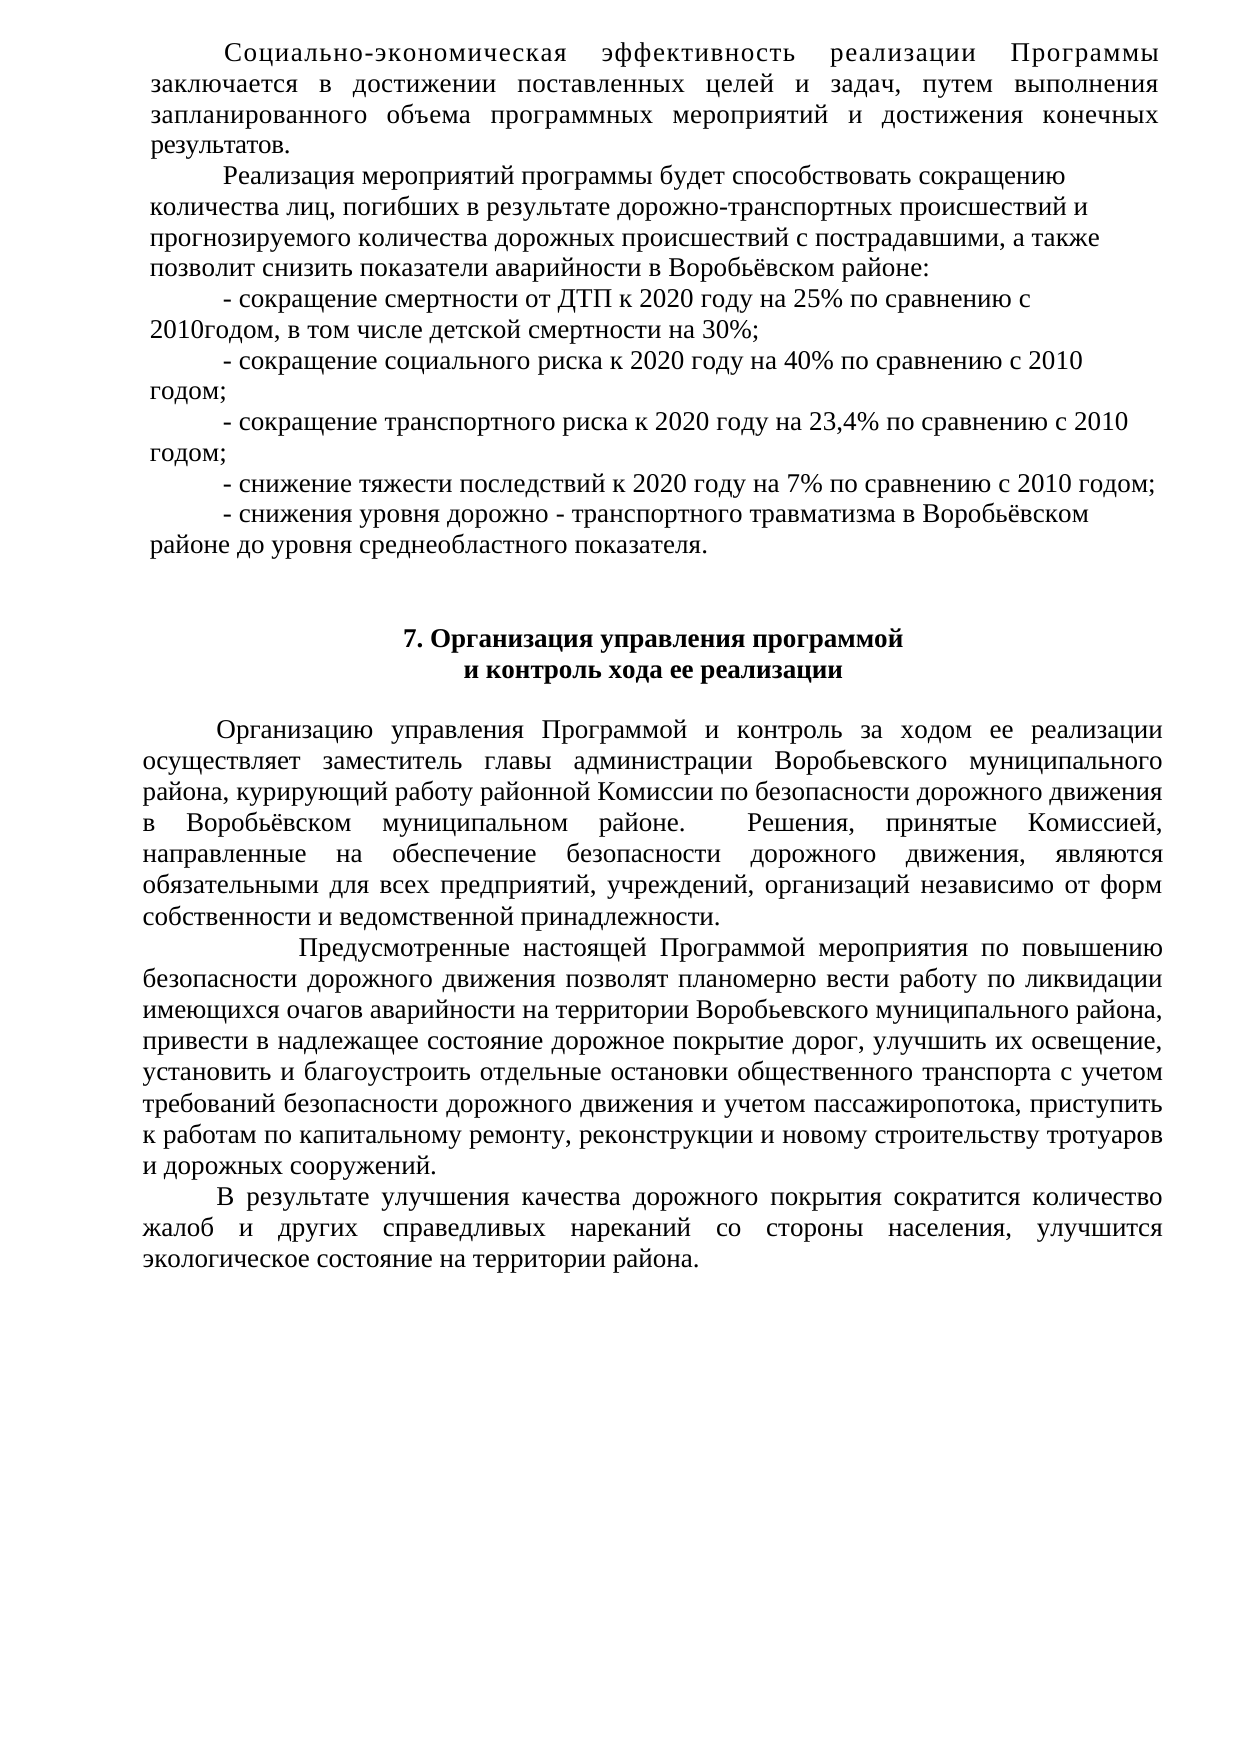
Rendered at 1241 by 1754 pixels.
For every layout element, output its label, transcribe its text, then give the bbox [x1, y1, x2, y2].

text Организацию управления Программой и контроль за ходом ее реализации осуществляет заместитель главы администрации Воробьевского муниципального района, курирующий работу районной Комиссии по безопасности дорожного движения в Воробьёвском муниципальном районе. Решения, принятые Комиссией, направленные на обеспечение безопасности дорожного движения, являются обязательными для всех предприятий, учреждений, организаций независимо от форм собственности и ведомственной принадлежности. [142, 713, 1164, 931]
text 7. Организация управления программой [142, 622, 1164, 653]
text - сокращение транспортного риска к 2020 году на 23,4% по сравнению с 2010 годом; [149, 406, 1164, 467]
text - снижения уровня дорожно - транспортного травматизма в Воробьёвском районе до уровня среднеобластного показателя. [149, 498, 1164, 559]
text - сокращение смертности от ДТП к 2020 году на 25% по сравнению с 2010годом, в том числе детской смертности на 30%; [149, 283, 1164, 344]
text - снижение тяжести последствий к 2020 году на 7% по сравнению с 2010 годом; [149, 467, 1164, 498]
text Реализация мероприятий программы будет способствовать сокращению количества лиц, погибших в результате дорожно-транспортных происшествий и прогнозируемого количества дорожных происшествий с пострадавшими, а также позволит снизить показатели аварийности в Воробьёвском районе: [149, 160, 1164, 283]
text и контроль хода ее реализации [142, 653, 1164, 684]
text В результате улучшения качества дорожного покрытия сократится количество жалоб и других справедливых нареканий со стороны населения, улучшится экологическое состояние на территории района. [142, 1180, 1164, 1273]
text Социально-экономическая эффективность реализации Программы заключается в достижении поставленных целей и задач, путем выполнения запланированного объема программных мероприятий и достижения конечных результатов. [150, 37, 1160, 160]
text Предусмотренные настоящей Программой мероприятия по повышению безопасности дорожного движения позволят планомерно вести работу по ликвидации имеющихся очагов аварийности на территории Воробьевского муниципального района, привести в надлежащее состояние дорожное покрытие дорог, улучшить их освещение, установить и благоустроить отдельные остановки общественного транспорта с учетом требований безопасности дорожного движения и учетом пассажиропотока, приступить к работам по капитальному ремонту, реконструкции и новому строительству тротуаров и дорожных сооружений. [142, 931, 1164, 1180]
text - сокращение социального риска к 2020 году на 40% по сравнению с 2010 годом; [149, 344, 1164, 406]
